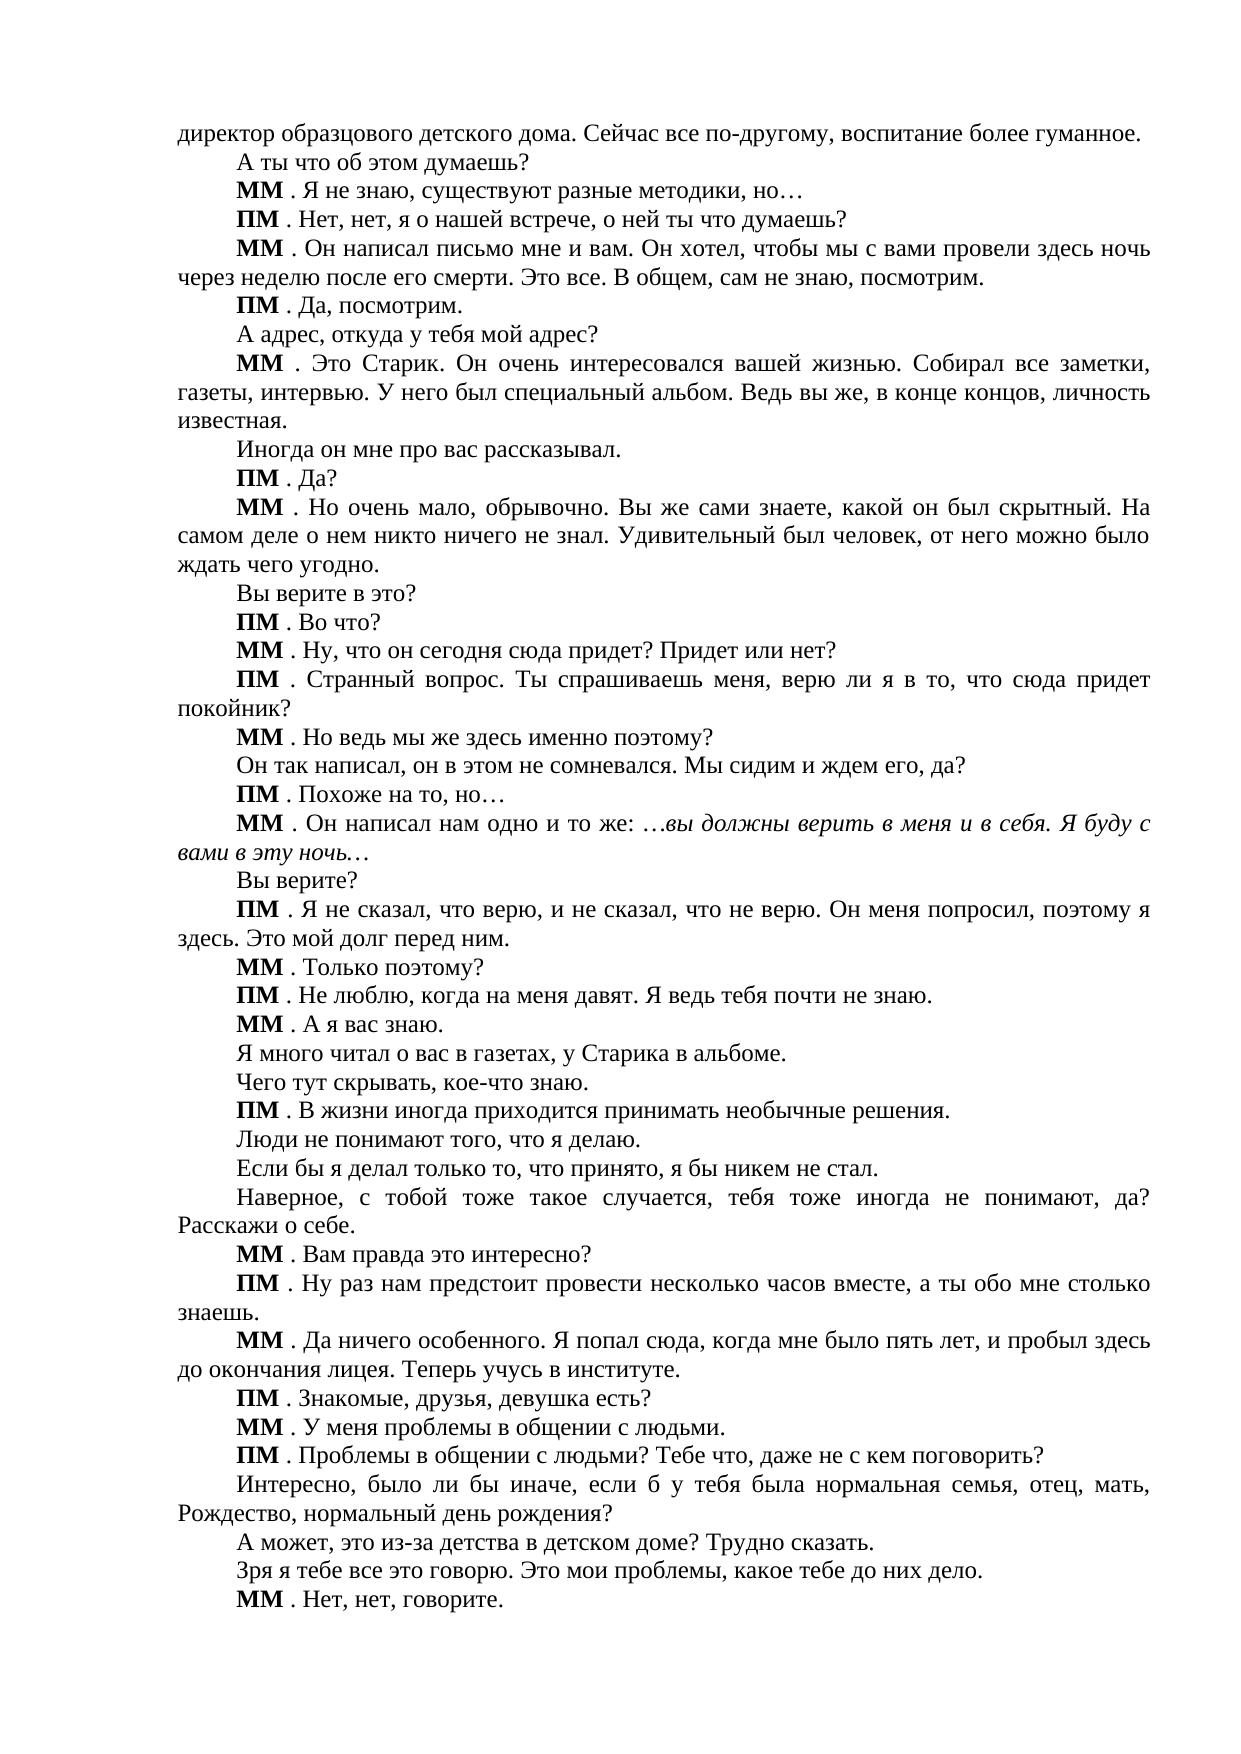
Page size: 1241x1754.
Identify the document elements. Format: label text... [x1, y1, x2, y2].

text А адрес, откуда у тебя мой адрес? [177, 319, 1152, 348]
text ММ . Это Старик. Он очень интересовался вашей жизнью. Собирал все заметки, газеты, интервью. У него был специальный альбом. Ведь вы же, в конце концов, личность известная. [177, 348, 1152, 434]
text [177, 118, 1152, 147]
text ММ . Но очень мало, обрывочно. Вы же сами знаете, какой он был скрытный. На самом деле о нем никто ничего не знал. Удивительный был человек, от него можно было ждать чего угодно. [177, 492, 1152, 578]
text Интересно, было ли бы иначе, если б у тебя была нормальная семья, отец, мать, Рождество, нормальный день рождения? [177, 1469, 1152, 1527]
text ММ . Он написал нам одно и то же: …вы должны верить в меня и в себя. Я буду с вами в эту ночь… [177, 808, 1152, 866]
text ММ . Да ничего особенного. Я попал сюда, когда мне было пять лет, и пробыл здесь до окончания лицея. Теперь учусь в институте. [177, 1326, 1152, 1383]
text ПМ . Проблемы в общении с людьми? Тебе что, даже не с кем поговорить? [177, 1441, 1152, 1469]
text Люди не понимают того, что я делаю. [177, 1124, 1152, 1153]
text Я много читал о вас в газетах, у Старика в альбоме. [177, 1038, 1152, 1067]
text ММ . Вам правда это интересно? [177, 1239, 1152, 1268]
text Иногда он мне про вас рассказывал. [177, 434, 1152, 463]
text ПМ . Ну раз нам предстоит провести несколько часов вместе, а ты обо мне столько знаешь. [177, 1268, 1152, 1326]
text Чего тут скрывать, кое-что знаю. [177, 1067, 1152, 1096]
text ММ . Ну, что он сегодня сюда придет? Придет или нет? [177, 636, 1152, 664]
text Вы верите в это? [177, 578, 1152, 607]
text ММ . А я вас знаю. [177, 1009, 1152, 1038]
text ПМ . Я не сказал, что верю, и не сказал, что не верю. Он меня попросил, поэтому я здесь. Это мой долг перед ним. [177, 894, 1152, 952]
text ПМ . Нет, нет, я о нашей встрече, о ней ты что думаешь? [177, 204, 1152, 233]
text ММ . Нет, нет, говорите. [177, 1584, 1152, 1613]
text ММ . Я не знаю, существуют разные методики, но… [177, 176, 1152, 204]
text Вы верите? [177, 866, 1152, 894]
text ПМ . Да? [177, 463, 1152, 492]
text ПМ . Да, посмотрим. [177, 291, 1152, 319]
text ММ . Он написал письмо мне и вам. Он хотел, чтобы мы с вами провели здесь ночь через неделю после его смерти. Это все. В общем, сам не знаю, посмотрим. [177, 233, 1152, 291]
text ПМ . Знакомые, друзья, девушка есть? [177, 1383, 1152, 1412]
text ПМ . Во что? [177, 607, 1152, 636]
text ПМ . Не люблю, когда на меня давят. Я ведь тебя почти не знаю. [177, 981, 1152, 1009]
text ПМ . В жизни иногда приходится принимать необычные решения. [177, 1096, 1152, 1124]
text ПМ . Похоже на то, но… [177, 779, 1152, 808]
text ММ . У меня проблемы в общении с людьми. [177, 1412, 1152, 1441]
text ММ . Но ведь мы же здесь именно поэтому? [177, 722, 1152, 751]
text А может, это из-за детства в детском доме? Трудно сказать. [177, 1527, 1152, 1556]
text А ты что об этом думаешь? [177, 147, 1152, 176]
text Если бы я делал только то, что принято, я бы никем не стал. [177, 1153, 1152, 1182]
text Наверное, с тобой тоже такое случается, тебя тоже иногда не понимают, да? Расскажи о себе. [177, 1182, 1152, 1239]
text ПМ . Странный вопрос. Ты спрашиваешь меня, верю ли я в то, что сюда придет покойник? [177, 664, 1152, 722]
text Зря я тебе все это говорю. Это мои проблемы, какое тебе до них дело. [177, 1556, 1152, 1584]
text Он так написал, он в этом не сомневался. Мы сидим и ждем его, да? [177, 751, 1152, 779]
text ММ . Только поэтому? [177, 952, 1152, 981]
